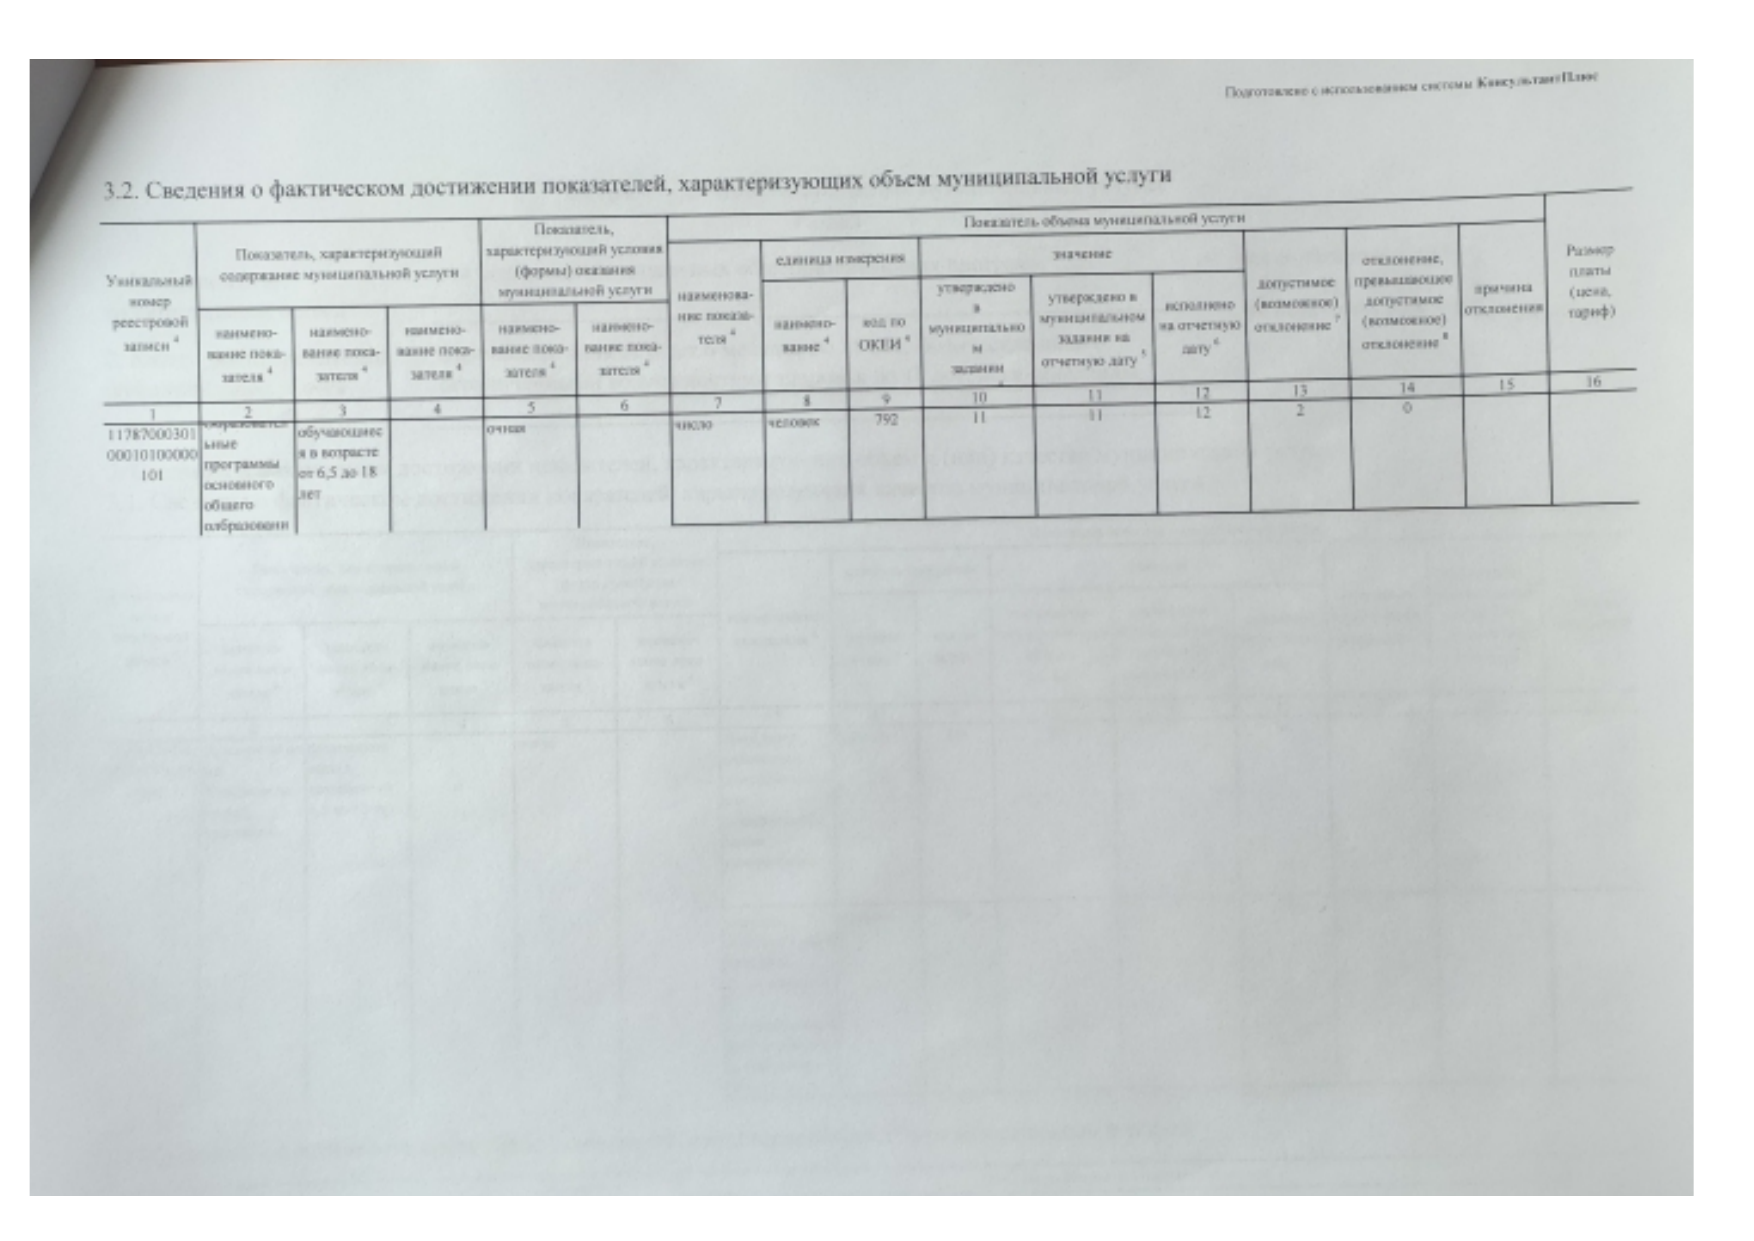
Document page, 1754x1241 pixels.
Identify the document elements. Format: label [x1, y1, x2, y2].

picture [29, 59, 1694, 1196]
